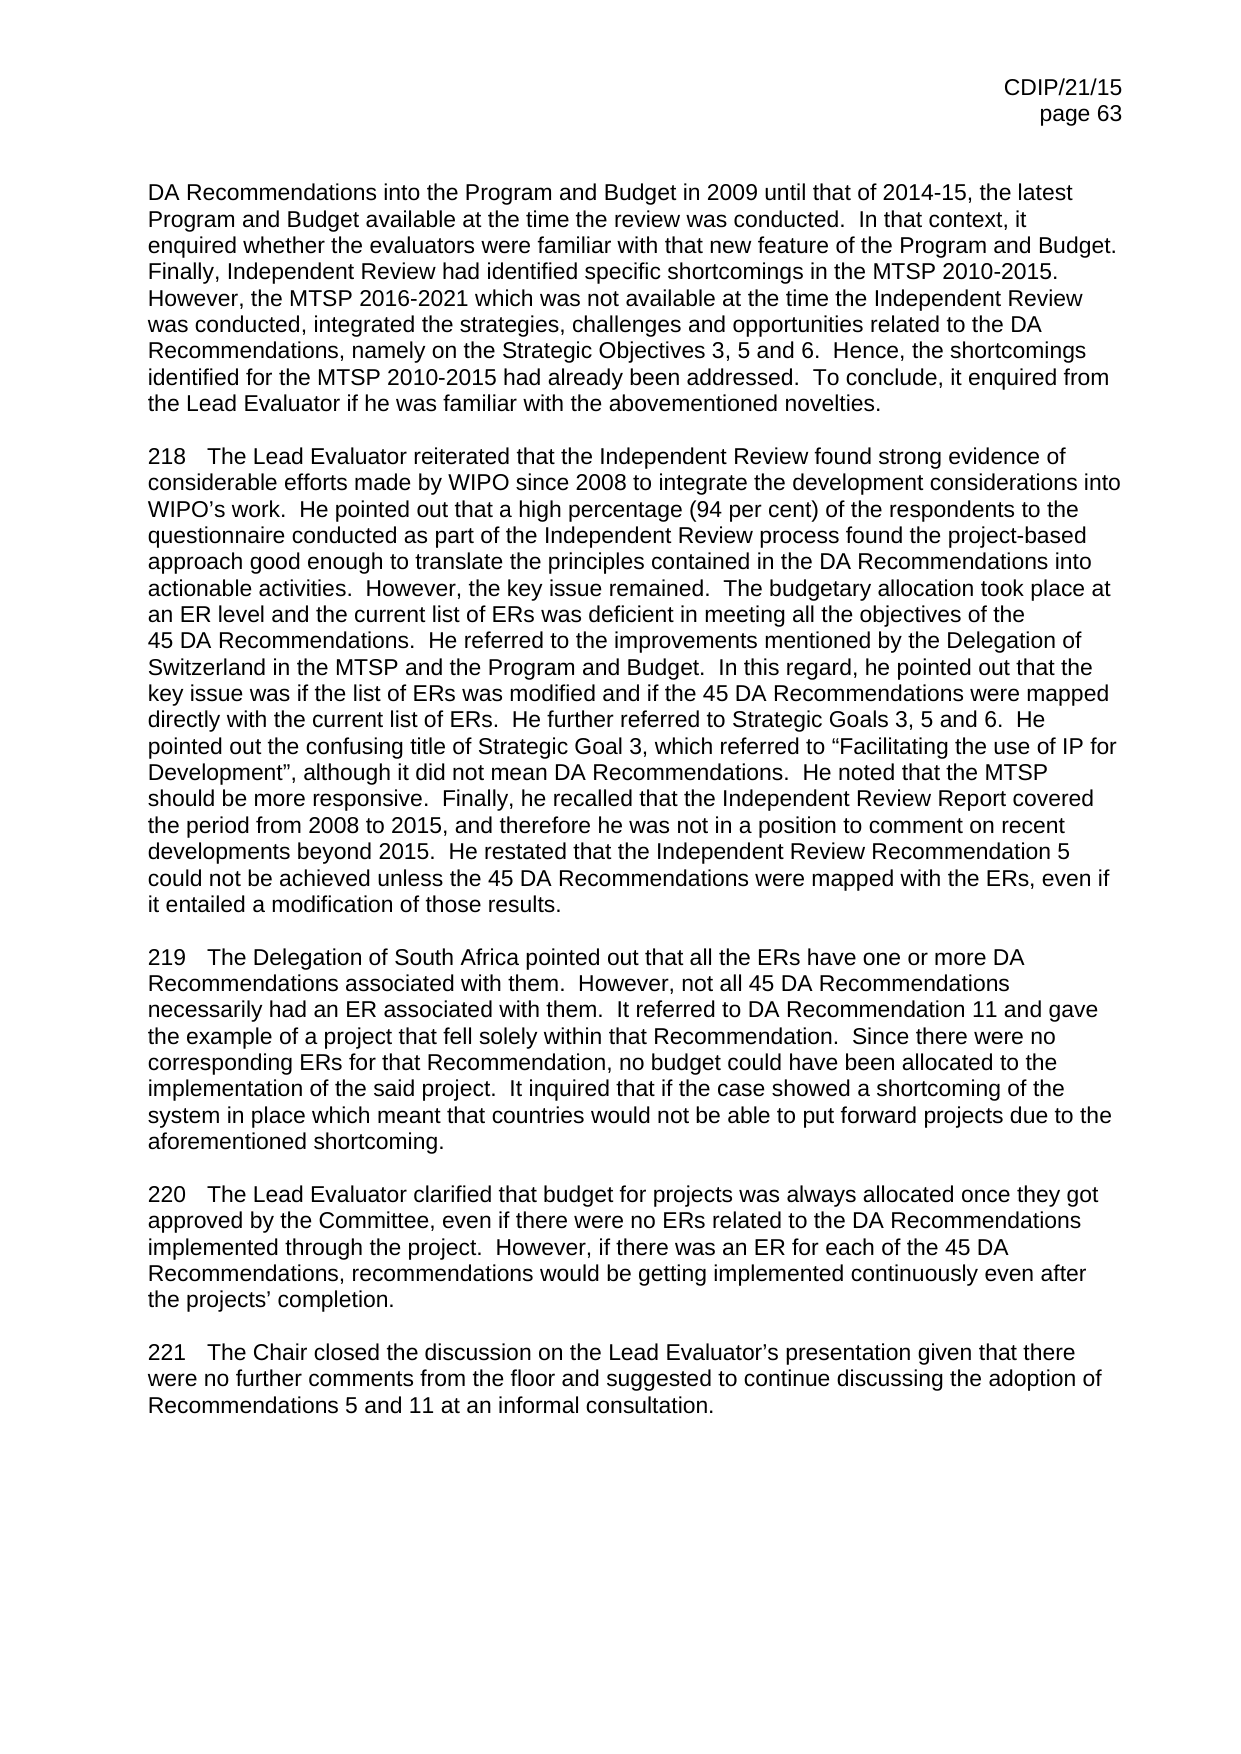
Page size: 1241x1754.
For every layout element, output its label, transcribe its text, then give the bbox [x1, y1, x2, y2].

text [148, 179, 1122, 416]
text The Delegation of South Africa pointed out that all the ERs have one or more DA Recommendations associated with them. However, not all 45 DA Recommendations necessarily had an ER associated with them. It referred to DA Recommendation 11 and gave the example of a project that fell solely within that Recommendation. Since there were no corresponding ERs for that Recommendation, no budget could have been allocated to the implementation of the said project. It inquired that if the case showed a shortcoming of the system in place which meant that countries would not be able to put forward projects due to the aforementioned shortcoming. [148, 943, 1122, 1154]
text The Lead Evaluator reiterated that the Independent Review found strong evidence of considerable efforts made by WIPO since 2008 to integrate the development considerations into WIPO’s work. He pointed out that a high percentage (94 per cent) of the respondents to the questionnaire conducted as part of the Independent Review process found the project-based approach good enough to translate the principles contained in the DA Recommendations into actionable activities. However, the key issue remained. The budgetary allocation took place at an ER level and the current list of ERs was deficient in meeting all the objectives of the 45 DA Recommendations. He referred to the improvements mentioned by the Delegation of Switzerland in the MTSP and the Program and Budget. In this regard, he pointed out that the key issue was if the list of ERs was modified and if the 45 DA Recommendations were mapped directly with the current list of ERs. He further referred to Strategic Goals 3, 5 and 6. He pointed out the confusing title of Strategic Goal 3, which referred to “Facilitating the use of IP for Development”, although it did not mean DA Recommendations. He noted that the MTSP should be more responsive. Finally, he recalled that the Independent Review Report covered the period from 2008 to 2015, and therefore he was not in a position to comment on recent developments beyond 2015. He restated that the Independent Review Recommendation 5 could not be achieved unless the 45 DA Recommendations were mapped with the ERs, even if it entailed a modification of those results. [148, 443, 1122, 917]
text The Chair closed the discussion on the Lead Evaluator’s presentation given that there were no further comments from the floor and suggested to continue discussing the adoption of Recommendations 5 and 11 at an informal consultation. [148, 1339, 1122, 1418]
text The Lead Evaluator clarified that budget for projects was always allocated once they got approved by the Committee, even if there were no ERs related to the DA Recommendations implemented through the project. However, if there was an ER for each of the 45 DA Recommendations, recommendations would be getting implemented continuously even after the projects’ completion. [148, 1181, 1122, 1312]
